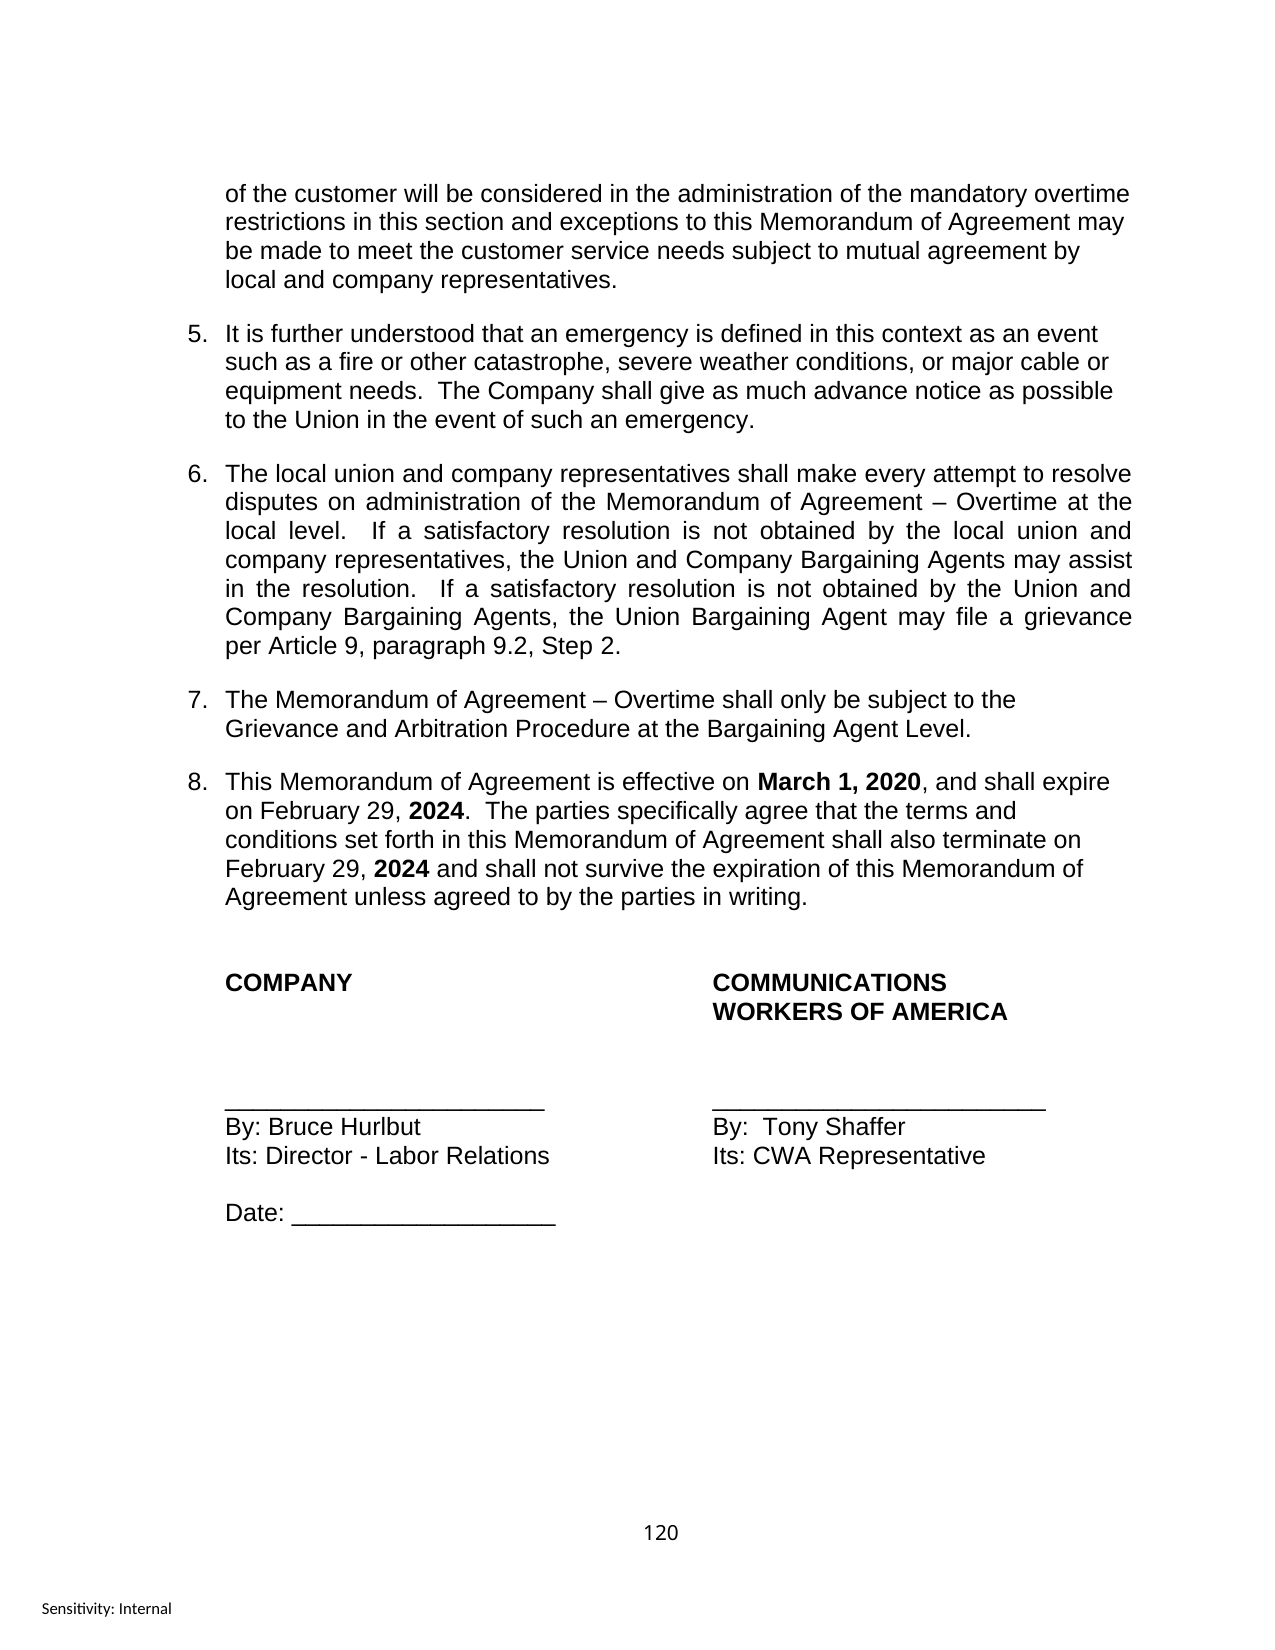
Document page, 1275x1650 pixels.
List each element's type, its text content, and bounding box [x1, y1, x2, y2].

text _______________________ ________________________ [225, 1083, 1134, 1112]
text COMPANY COMMUNICATIONS [225, 968, 1134, 997]
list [187, 178, 1134, 293]
list This Memorandum of Agreement is effective on March 1, 2020, and shall expire on February 29, 2024. The parties specifically agree that the terms and conditions set forth in this Memorandum of Agreement shall also terminate on February 29, 2024 and shall not survive the expiration of this Memorandum of Agreement unless agreed to by the parties in writing. [187, 767, 1134, 939]
text By: Bruce Hurlbut By: Tony Shaffer [225, 1112, 1134, 1141]
text Date: ___________________ [225, 1198, 1134, 1227]
list The Memorandum of Agreement – Overtime shall only be subject to the Grievance and Arbitration Procedure at the Bargaining Agent Level. [187, 685, 1134, 742]
list The local union and company representatives shall make every attempt to resolve disputes on administration of the Memorandum of Agreement – Overtime at the local level. If a satisfactory resolution is not obtained by the local union and company representatives, the Union and Company Bargaining Agents may assist in the resolution. If a satisfactory resolution is not obtained by the Union and Company Bargaining Agents, the Union Bargaining Agent may file a grievance per Article 9, paragraph 9.2, Step 2. [187, 458, 1134, 660]
text Its: Director - Labor Relations Its: CWA Representative [225, 1141, 1134, 1169]
list It is further understood that an emergency is defined in this context as an event such as a fire or other catastrophe, severe weather conditions, or major cable or equipment needs. The Company shall give as much advance notice as possible to the Union in the event of such an emergency. [187, 318, 1134, 433]
text WORKERS OF AMERICA [225, 997, 1134, 1026]
